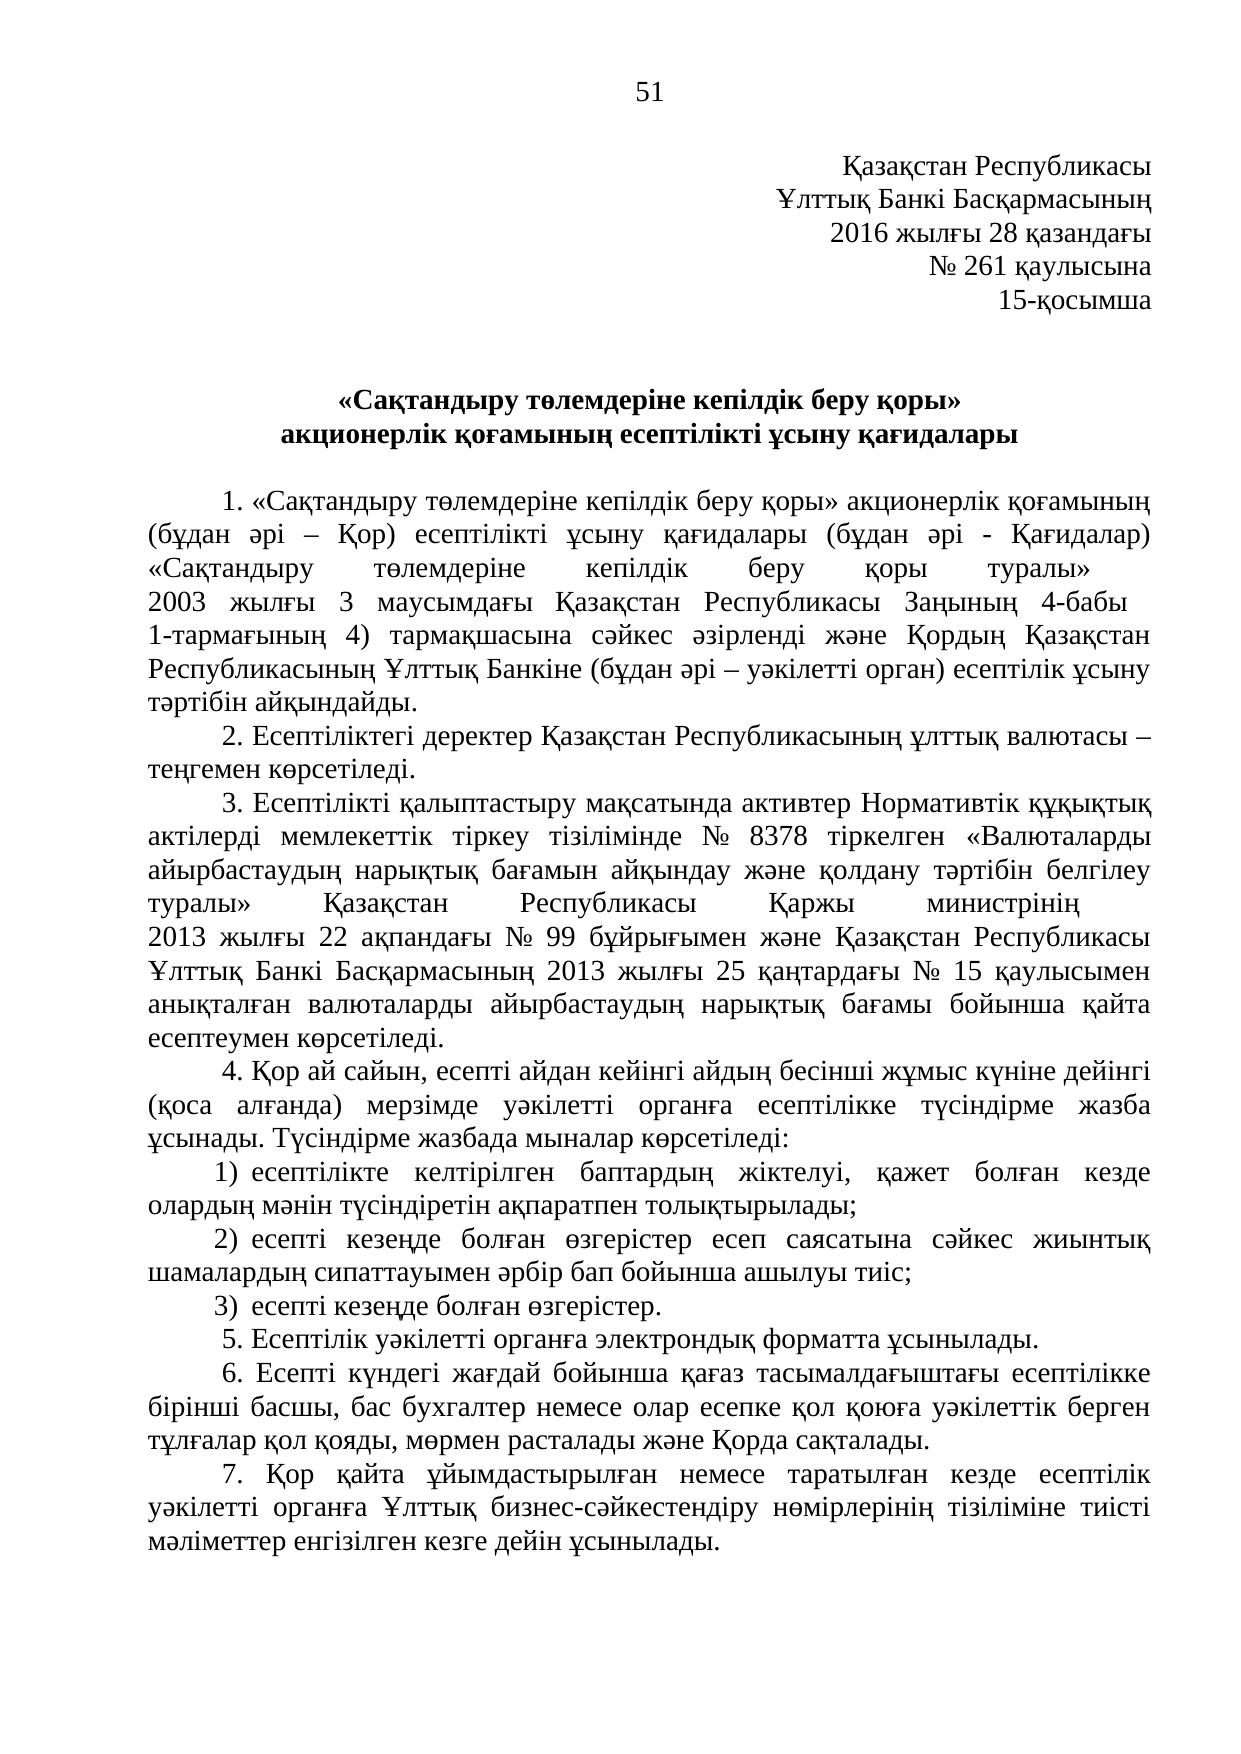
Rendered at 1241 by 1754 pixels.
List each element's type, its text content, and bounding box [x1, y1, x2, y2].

text 15-қосымша [679, 282, 1152, 315]
text Ұлттық Банкі Басқармасының [679, 181, 1152, 215]
text 5. Есептілік уәкілетті органға электрондық форматта ұсынылады. [148, 1322, 1152, 1355]
list есептілікте келтірілген баптардың жіктелуі, қажет болған кезде олардың мәнін түсіндіретін ақпаратпен толықтырылады; [148, 1154, 1152, 1221]
text 6. Есепті күндегі жағдай бойынша қағаз тасымалдағыштағы есептілікке бірінші басшы, бас бухгалтер немесе олар есепке қол қоюға уәкілеттік берген тұлғалар қол қояды, мөрмен расталады және Қорда сақталады. [148, 1355, 1152, 1456]
text 3. Есептілікті қалыптастыру мақсатында активтер Нормативтік құқықтық актілерді мемлекеттік тіркеу тізілімінде № 8378 тіркелген «Валюталарды айырбастаудың нарықтық бағамын айқындау және қолдану тәртібін белгілеу туралы» Қазақстан Республикасы Қаржы министрінің 2013 жылғы 22 ақпандағы № 99 бұйрығымен және Қазақстан Республикасы Ұлттық Банкі Басқармасының 2013 жылғы 25 қаңтардағы № 15 қаулысымен анықталған валюталарды айырбастаудың нарықтық бағамы бойынша қайта есептеумен көрсетіледі. [148, 785, 1152, 1053]
text 7. Қор қайта ұйымдастырылған немесе таратылған кезде есептілік уәкілетті органға Ұлттық бизнес-сәйкестендіру нөмірлерінің тізіліміне тиісті мәліметтер енгізілген кезге дейін ұсынылады. [148, 1456, 1152, 1556]
text Қазақстан Республикасы [679, 148, 1152, 181]
list есепті кезеңде болған өзгерістер. [148, 1288, 1152, 1322]
text № 261 қаулысына [679, 248, 1152, 282]
text «Сақтандыру төлемдеріне кепілдік беру қоры» [148, 382, 1152, 416]
text 2016 жылғы 28 қазандағы [679, 215, 1152, 248]
list есепті кезеңде болған өзгерістер есеп саясатына сәйкес жиынтық шамалардың сипаттауымен әрбір бап бойынша ашылуы тиіс; [148, 1221, 1152, 1288]
text 2. Есептіліктегі деректер Қазақстан Республикасының ұлттық валютасы – теңгемен көрсетіледі. [148, 718, 1152, 785]
text 4. Қор ай сайын, есепті айдан кейінгі айдың бесінші жұмыс күніне дейінгі (қоса алғанда) мерзімде уәкілетті органға есептілікке түсіндірме жазба ұсынады. Түсіндірме жазбада мыналар көрсетіледі: [148, 1053, 1152, 1154]
text акционерлік қоғамының есептілікті ұсыну қағидалары [148, 416, 1152, 449]
text 1. «Сақтандыру төлемдеріне кепілдік беру қоры» акционерлік қоғамының (бұдан әрі – Қор) есептілікті ұсыну қағидалары (бұдан әрі - Қағидалар) «Сақтандыру төлемдеріне кепілдік беру қоры туралы» 2003 жылғы 3 маусымдағы Қазақстан Республикасы Заңының 4-бабы 1-тармағының 4) тармақшасына сәйкес әзірленді және Қордың Қазақстан Республикасының Ұлттық Банкіне (бұдан әрі – уәкілетті орган) есептілік ұсыну тәртібін айқындайды. [148, 483, 1152, 718]
